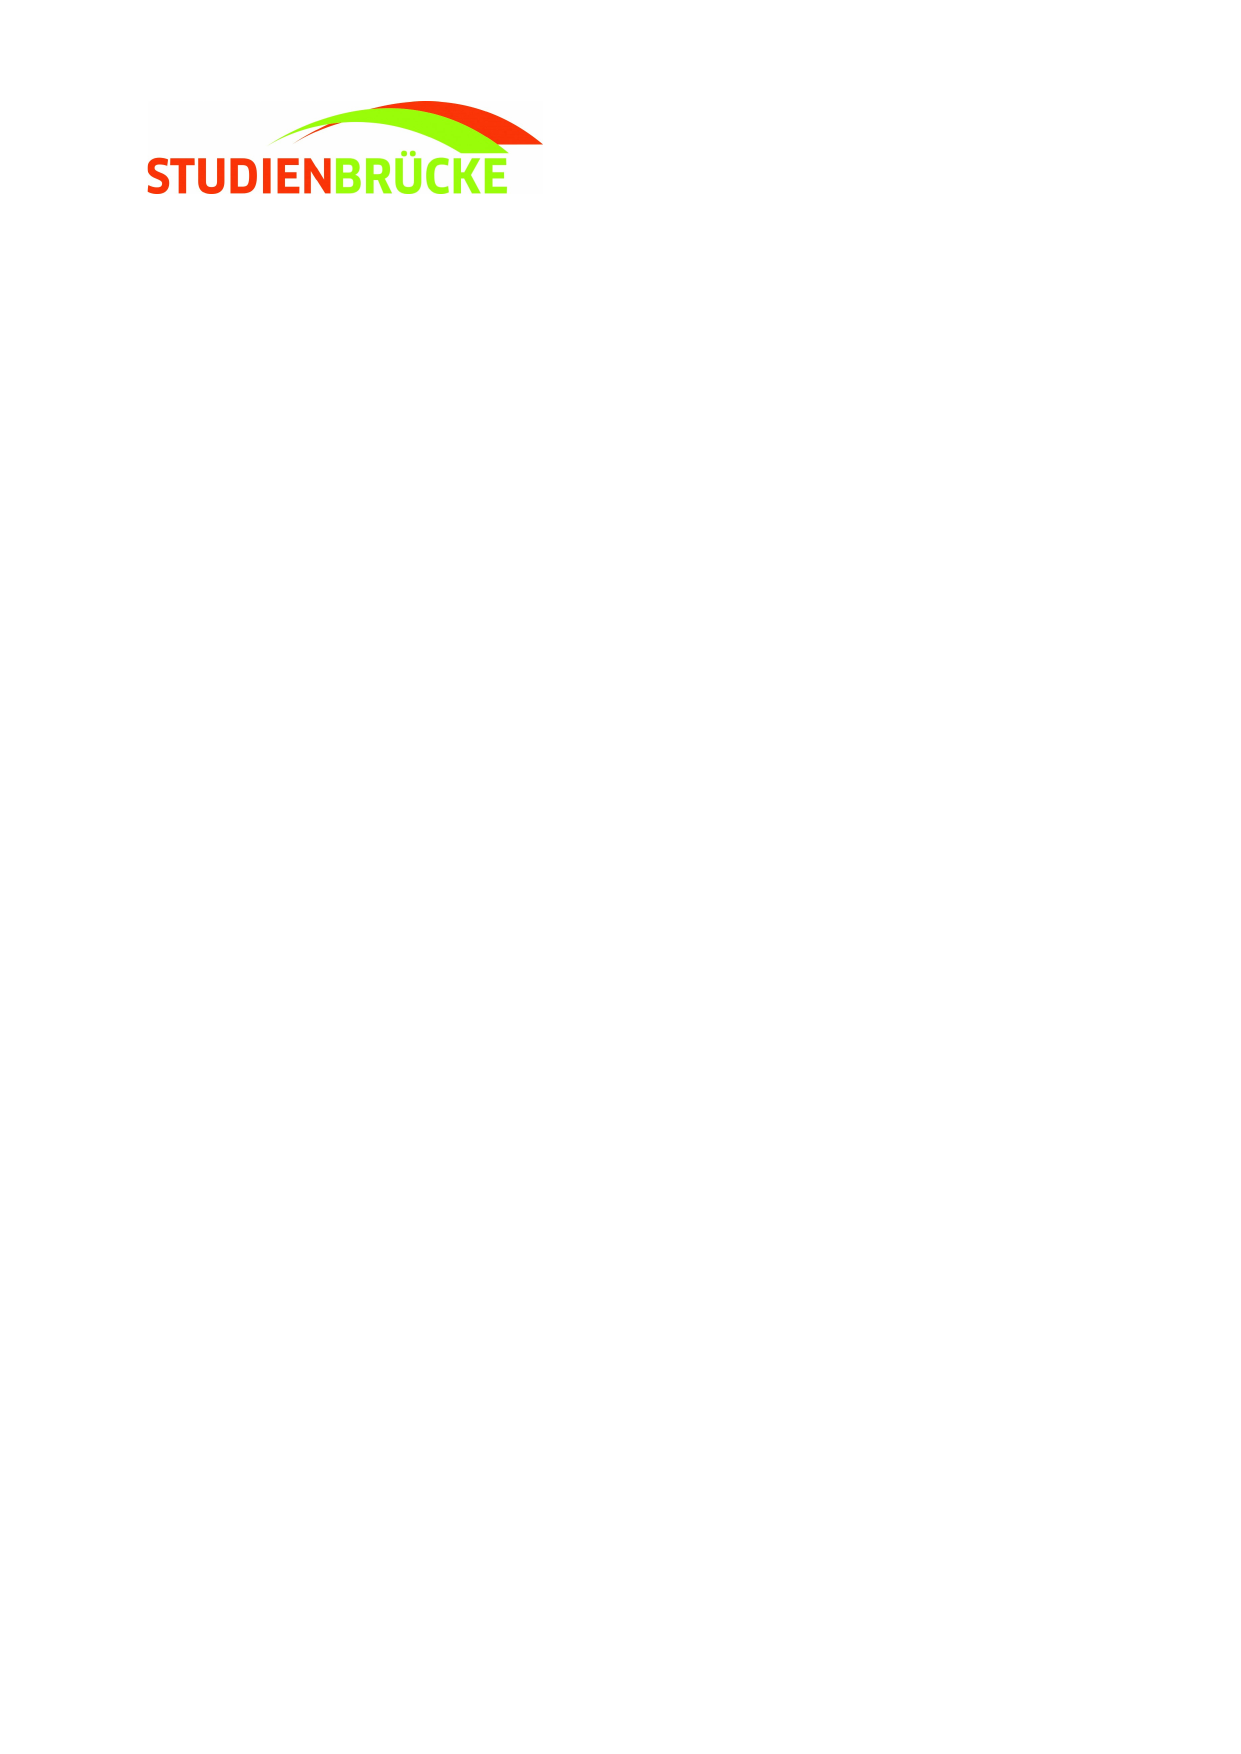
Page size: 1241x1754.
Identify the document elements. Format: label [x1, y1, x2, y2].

picture [147, 101, 543, 194]
